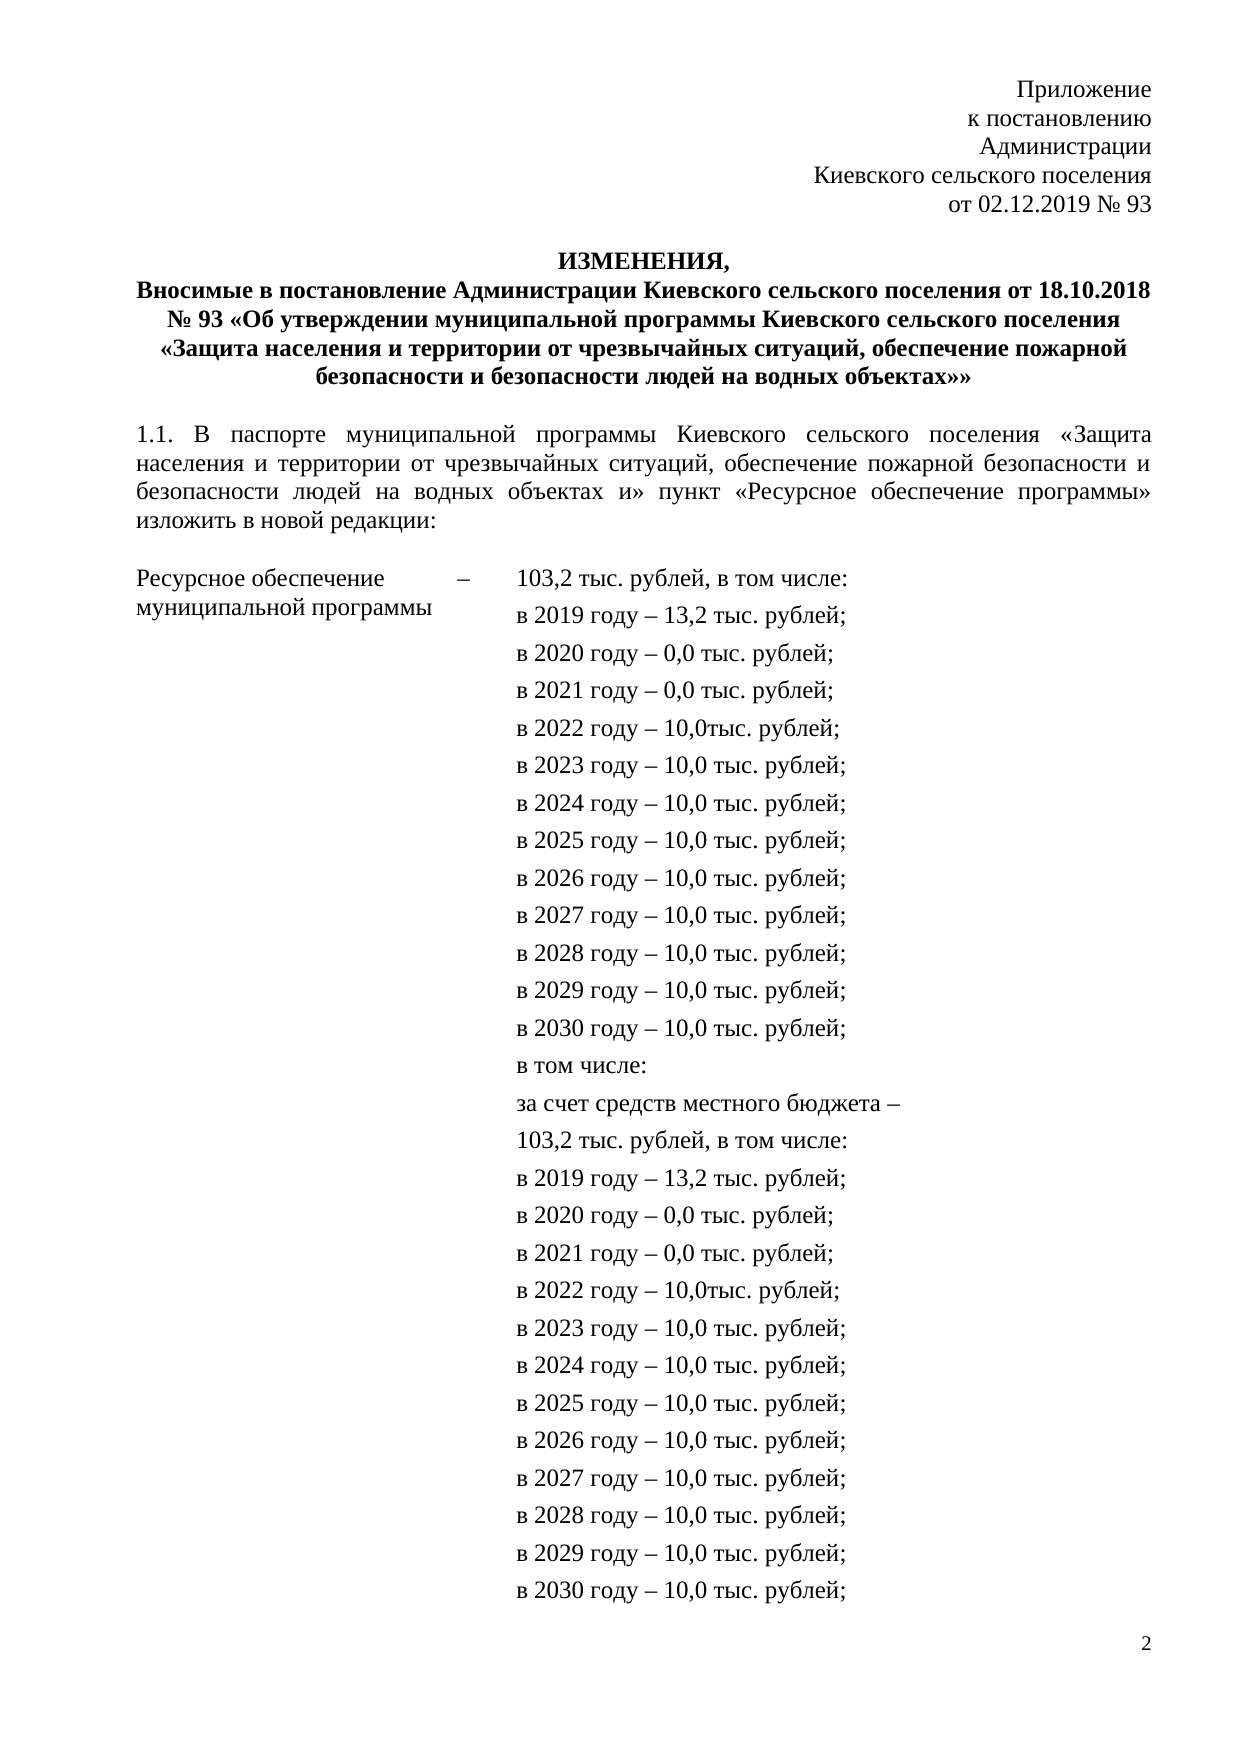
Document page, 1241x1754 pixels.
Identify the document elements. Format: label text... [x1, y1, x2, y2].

text Приложение [786, 74, 1152, 103]
table_header – [444, 563, 482, 1613]
text от 02.12.2019 № 93 [786, 189, 1152, 218]
text Администрации [786, 131, 1152, 160]
table_header [482, 563, 1140, 1613]
text ИЗМЕНЕНИЯ, [136, 246, 1152, 275]
text 1.1. В паспорте муниципальной программы Киевского сельского поселения «Защита населения и территории от чрезвычайных ситуаций, обеспечение пожарной безопасности и безопасности людей на водных объектах и» пункт «Ресурсное обеспечение программы» изложить в новой редакции: [136, 419, 1152, 534]
text Киевского сельского поселения [786, 160, 1152, 189]
text Вносимые в постановление Администрации Киевского сельского поселения от 18.10.2018 № 93 «Об утверждении муниципальной программы Киевского сельского поселения «Защита населения и территории от чрезвычайных ситуаций, обеспечение пожарной безопасности и безопасности людей на водных объектах»» [136, 275, 1152, 390]
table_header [125, 563, 444, 1613]
text к постановлению [786, 103, 1152, 131]
